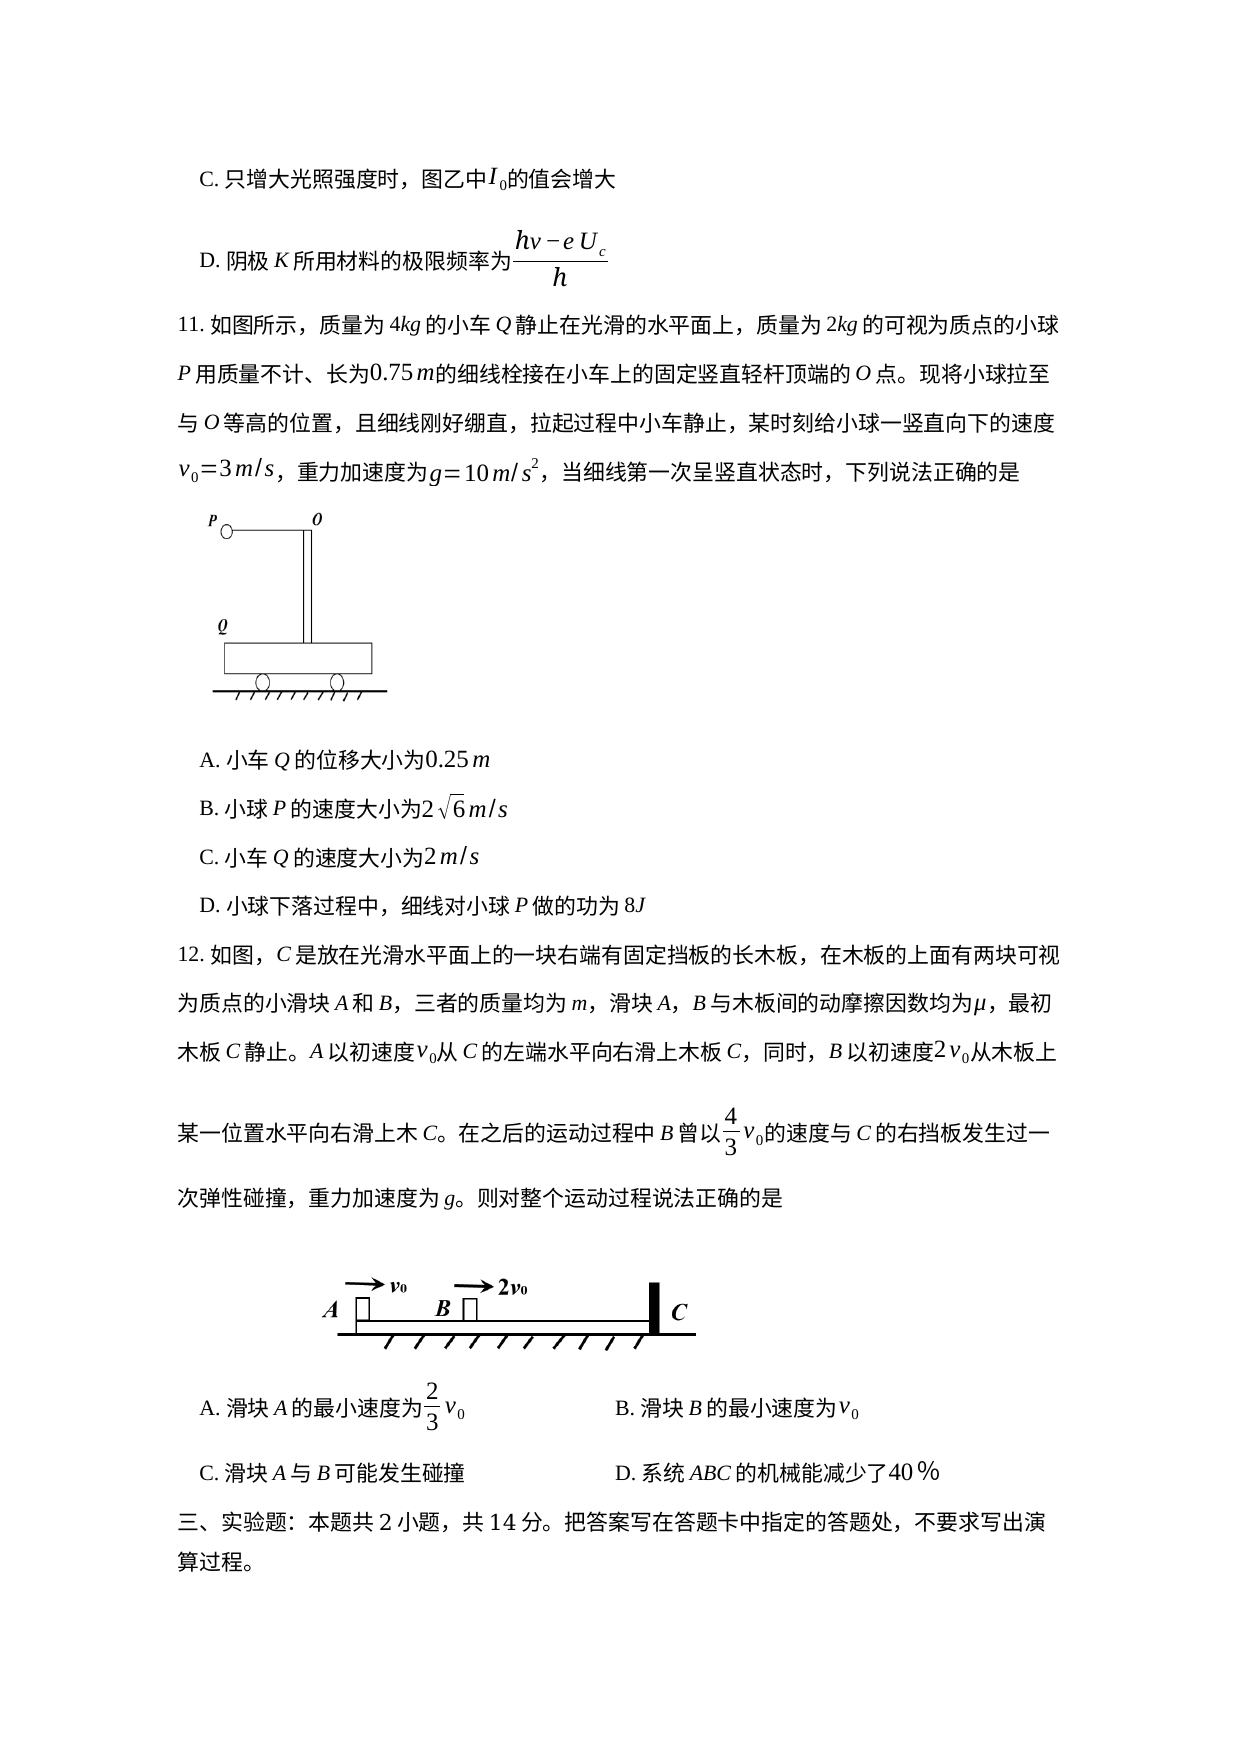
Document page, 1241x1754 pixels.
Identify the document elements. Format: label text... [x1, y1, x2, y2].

text 11. 如图所示，质量为4kg的小车Q静止在光滑的水平面上，质量为2kg的可视为质点的小球P用质量不计、长为的细线栓接在小车上的固定竖直轻杆顶端的O点。现将小球拉至与O等高的位置，且细线刚好绷直，拉起过程中小车静止，某时刻给小球一竖直向下的速度，重力加速度为，当细线第一次呈竖直状态时，下列说法正确的是 [177, 308, 1063, 487]
text B. 小球P的速度大小为 C. 小车Q的速度大小为 D. 小球下落过程中，细线对小球P做的功为8J [199, 791, 1063, 921]
picture [199, 502, 388, 702]
text A. 小车Q的位移大小为 [199, 743, 1063, 776]
picture [308, 1262, 701, 1352]
text 12. 如图，C是放在光滑水平面上的一块右端有固定挡板的长木板，在木板的上面有两块可视为质点的小滑块A和B，三者的质量均为m，滑块A，B与木板间的动摩擦因数均为，最初木板C静止。A以初速度从C的左端水平向右滑上木板C，同时，B以初速度从木板上某一位置水平向右滑上木C。在之后的运动过程中B曾以的速度与C的右挡板发生过一次弹性碰撞，重力加速度为g。则对整个运动过程说法正确的是 [177, 937, 1063, 1360]
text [199, 162, 1063, 292]
text A. 滑块A的最小速度为 B. 滑块B的最小速度为 C. 滑块A与B可能发生碰撞 D. 系统ABC的机械能减少了 [199, 1374, 1063, 1488]
text 三、实验题：本题共2小题，共14分。把答案写在答题卡中指定的答题处，不要求写出演算过程。 [177, 1504, 1063, 1577]
